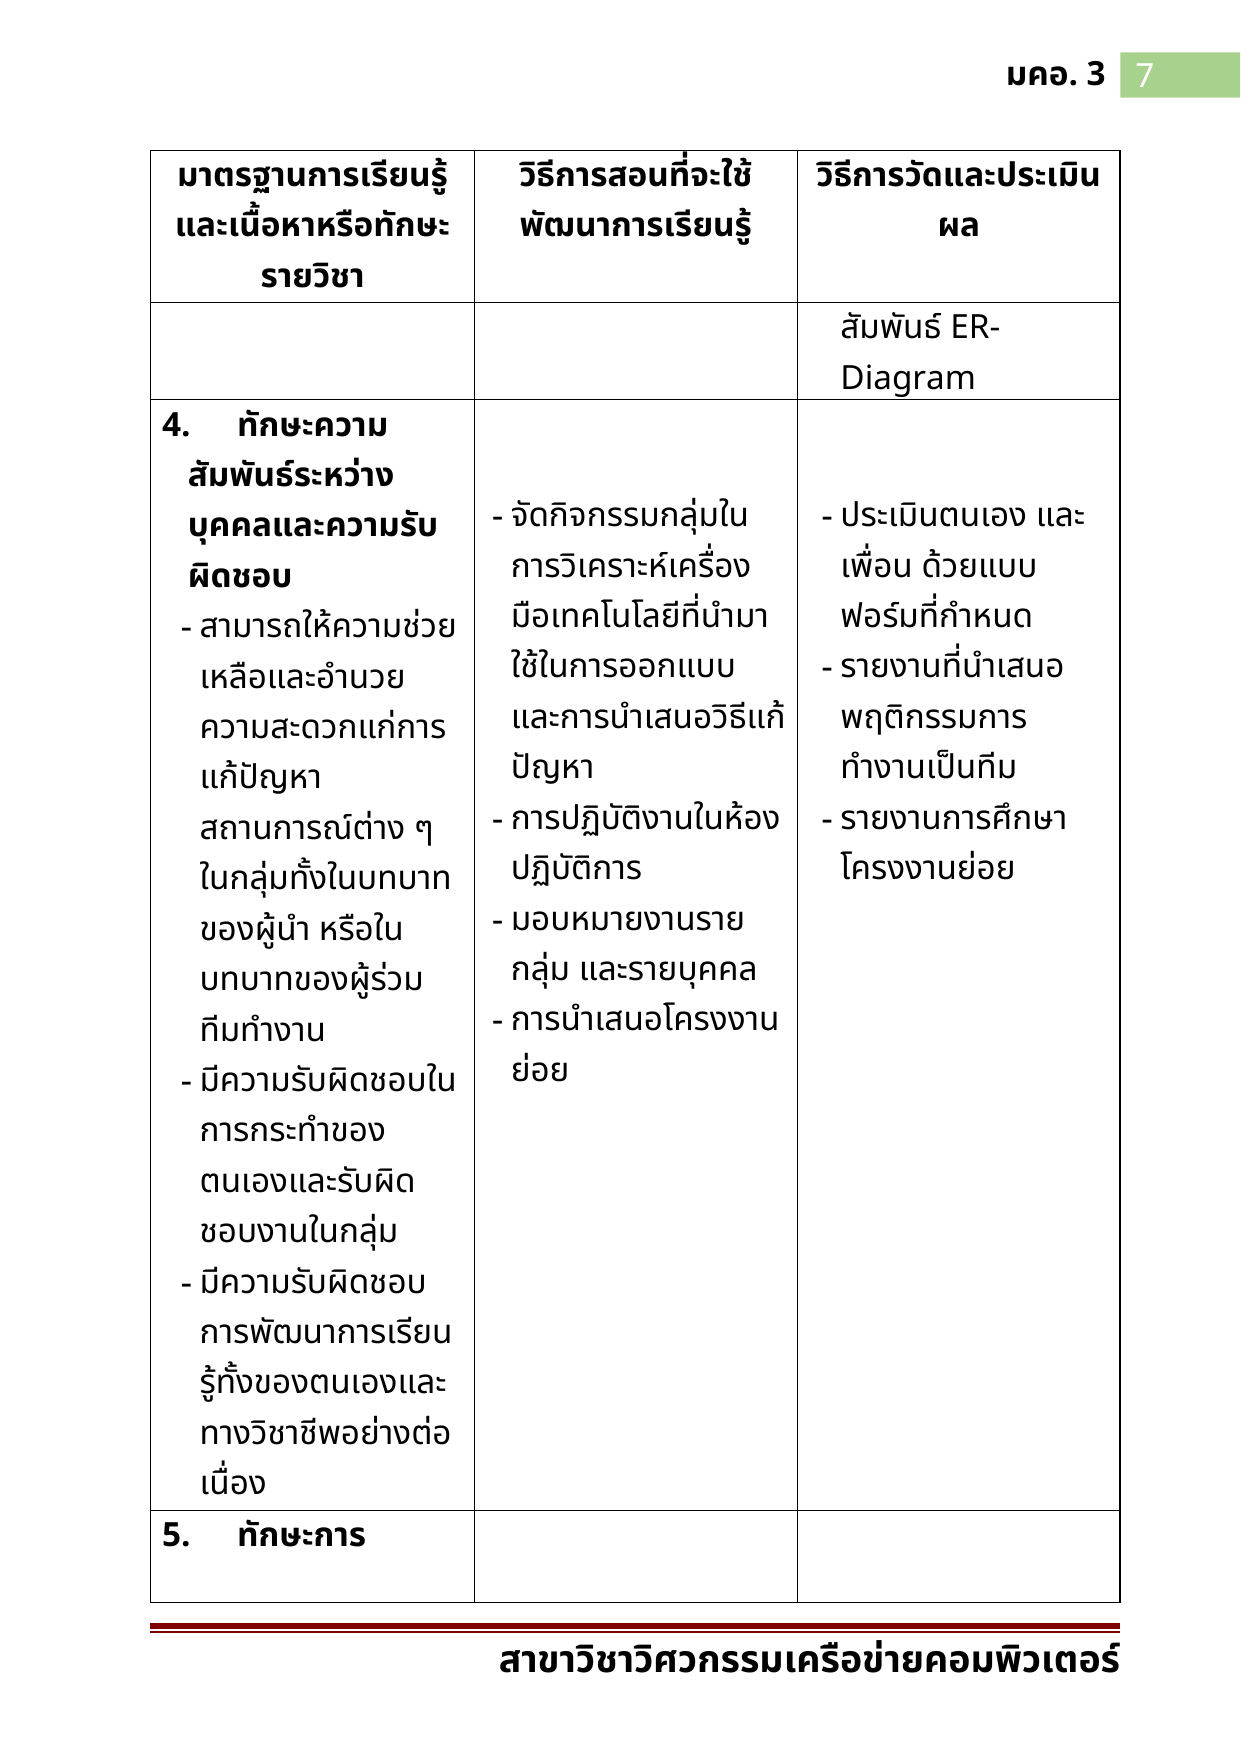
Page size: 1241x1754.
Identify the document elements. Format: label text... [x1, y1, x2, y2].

table_cell ประเมินตนเอง และเพื่อน ด้วยแบบฟอร์มที่กำหนด รายงานที่นำเสนอ พฤติกรรมการทำงานเป็นทีม รายงานการศึกษาโครงงานย่อย [798, 400, 1119, 1510]
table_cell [151, 303, 474, 399]
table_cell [798, 303, 1119, 399]
table_header วิธีการวัดและประเมินผล [798, 151, 1119, 302]
table_cell จัดกิจกรรมกลุ่มในการวิเคราะห์เครื่องมือเทคโนโลยีที่นำมาใช้ในการออกแบบ และการนำเสนอวิธีแก้ปัญหา การปฏิบัติงานในห้องปฏิบัติการ มอบหมายงานรายกลุ่ม และรายบุคคล การนำเสนอโครงงานย่อย [475, 400, 797, 1510]
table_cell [798, 1511, 1119, 1602]
table_header มาตรฐานการเรียนรู้ และเนื้อหาหรือทักษะรายวิชา [151, 151, 474, 302]
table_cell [151, 1511, 474, 1602]
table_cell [475, 303, 797, 399]
table_header วิธีการสอนที่จะใช้พัฒนาการเรียนรู้ [475, 151, 797, 302]
table_cell ทักษะความสัมพันธ์ระหว่างบุคคลและความรับผิดชอบ สามารถให้ความช่วยเหลือและอำนวยความสะดวกแก่การแก้ปัญหาสถานการณ์ต่าง ๆในกลุ่มทั้งในบทบาทของผู้นำ หรือในบทบาทของผู้ร่วมทีมทำงาน มีความรับผิดชอบในการกระทำของตนเองและรับผิดชอบงานในกลุ่ม มีความรับผิดชอบการพัฒนาการเรียนรู้ทั้งของตนเองและทางวิชาชีพอย่างต่อเนื่อง [151, 400, 474, 1510]
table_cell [475, 1511, 797, 1602]
